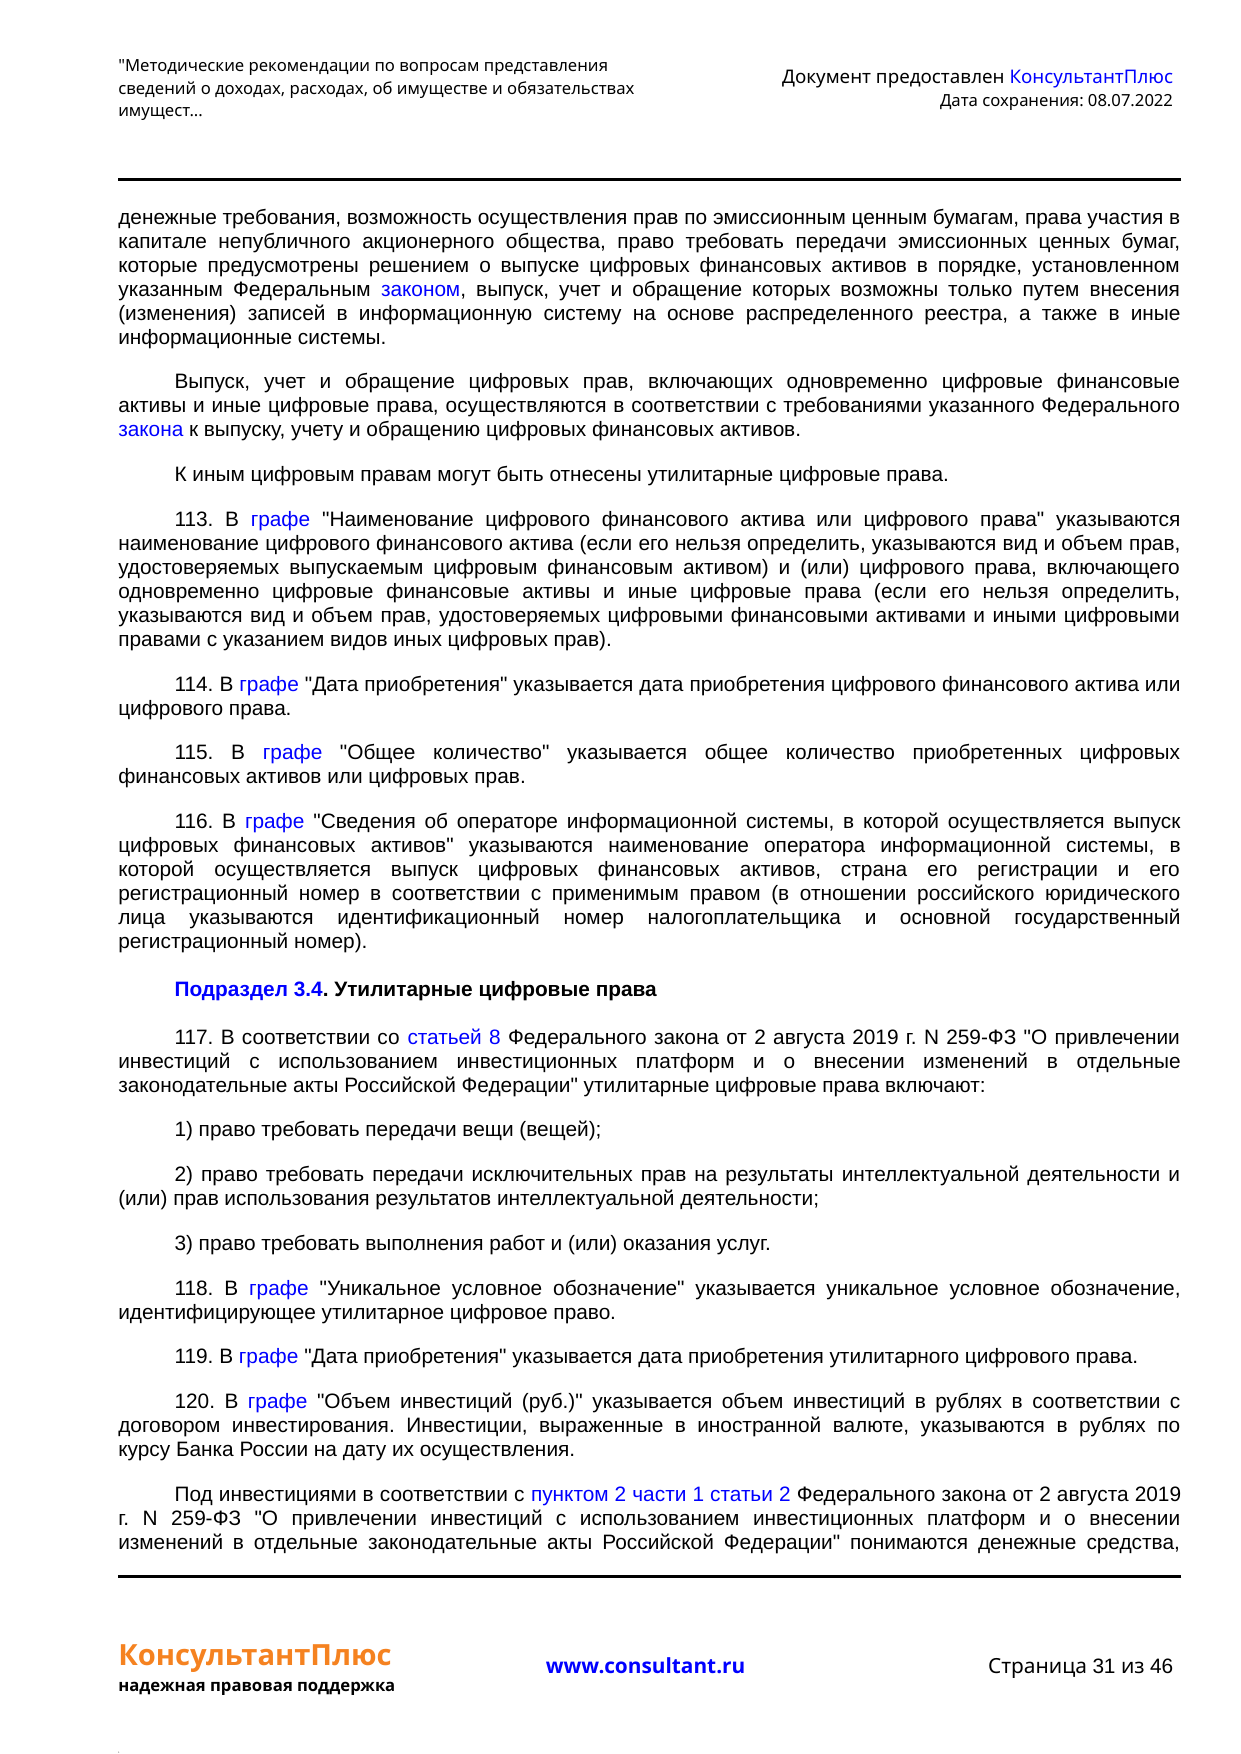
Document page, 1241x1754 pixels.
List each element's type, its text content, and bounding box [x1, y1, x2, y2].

text 3) право требовать выполнения работ и (или) оказания услуг. [118, 1231, 1181, 1255]
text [118, 1482, 1181, 1554]
text 119. В графе "Дата приобретения" указывается дата приобретения утилитарного цифрового права. [118, 1344, 1181, 1368]
text 117. В соответствии со статьей 8 Федерального закона от 2 августа 2019 г. N 259-ФЗ "О привлечении инвестиций с использованием инвестиционных платформ и о внесении изменений в отдельные законодательные акты Российской Федерации" утилитарные цифровые права включают: [118, 1024, 1181, 1096]
text К иным цифровым правам могут быть отнесены утилитарные цифровые права. [118, 462, 1181, 486]
text 1) право требовать передачи вещи (вещей); [118, 1117, 1181, 1141]
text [118, 205, 1181, 348]
text Выпуск, учет и обращение цифровых прав, включающих одновременно цифровые финансовые активы и иные цифровые права, осуществляются в соответствии с требованиями указанного Федерального закона к выпуску, учету и обращению цифровых финансовых активов. [118, 369, 1181, 441]
text 118. В графе "Уникальное условное обозначение" указывается уникальное условное обозначение, идентифицирующее утилитарное цифровое право. [118, 1276, 1181, 1323]
text 115. В графе "Общее количество" указывается общее количество приобретенных цифровых финансовых активов или цифровых прав. [118, 740, 1181, 788]
text 120. В графе "Объем инвестиций (руб.)" указывается объем инвестиций в рублях в соответствии с договором инвестирования. Инвестиции, выраженные в иностранной валюте, указываются в рублях по курсу Банка России на дату их осуществления. [118, 1389, 1181, 1461]
title Подраздел 3.4. Утилитарные цифровые права [118, 977, 1181, 1001]
text 116. В графе "Сведения об операторе информационной системы, в которой осуществляется выпуск цифровых финансовых активов" указываются наименование оператора информационной системы, в которой осуществляется выпуск цифровых финансовых активов, страна его регистрации и его регистрационный номер в соответствии с применимым правом (в отношении российского юридического лица указываются идентификационный номер налогоплательщика и основной государственный регистрационный номер). [118, 809, 1181, 953]
text 114. В графе "Дата приобретения" указывается дата приобретения цифрового финансового актива или цифрового права. [118, 671, 1181, 719]
text 113. В графе "Наименование цифрового финансового актива или цифрового права" указываются наименование цифрового финансового актива (если его нельзя определить, указываются вид и объем прав, удостоверяемых выпускаемым цифровым финансовым активом) и (или) цифрового права, включающего одновременно цифровые финансовые активы и иные цифровые права (если его нельзя определить, указываются вид и объем прав, удостоверяемых цифровыми финансовыми активами и иными цифровыми правами с указанием видов иных цифровых прав). [118, 507, 1181, 651]
text 2) право требовать передачи исключительных прав на результаты интеллектуальной деятельности и (или) прав использования результатов интеллектуальной деятельности; [118, 1162, 1181, 1210]
